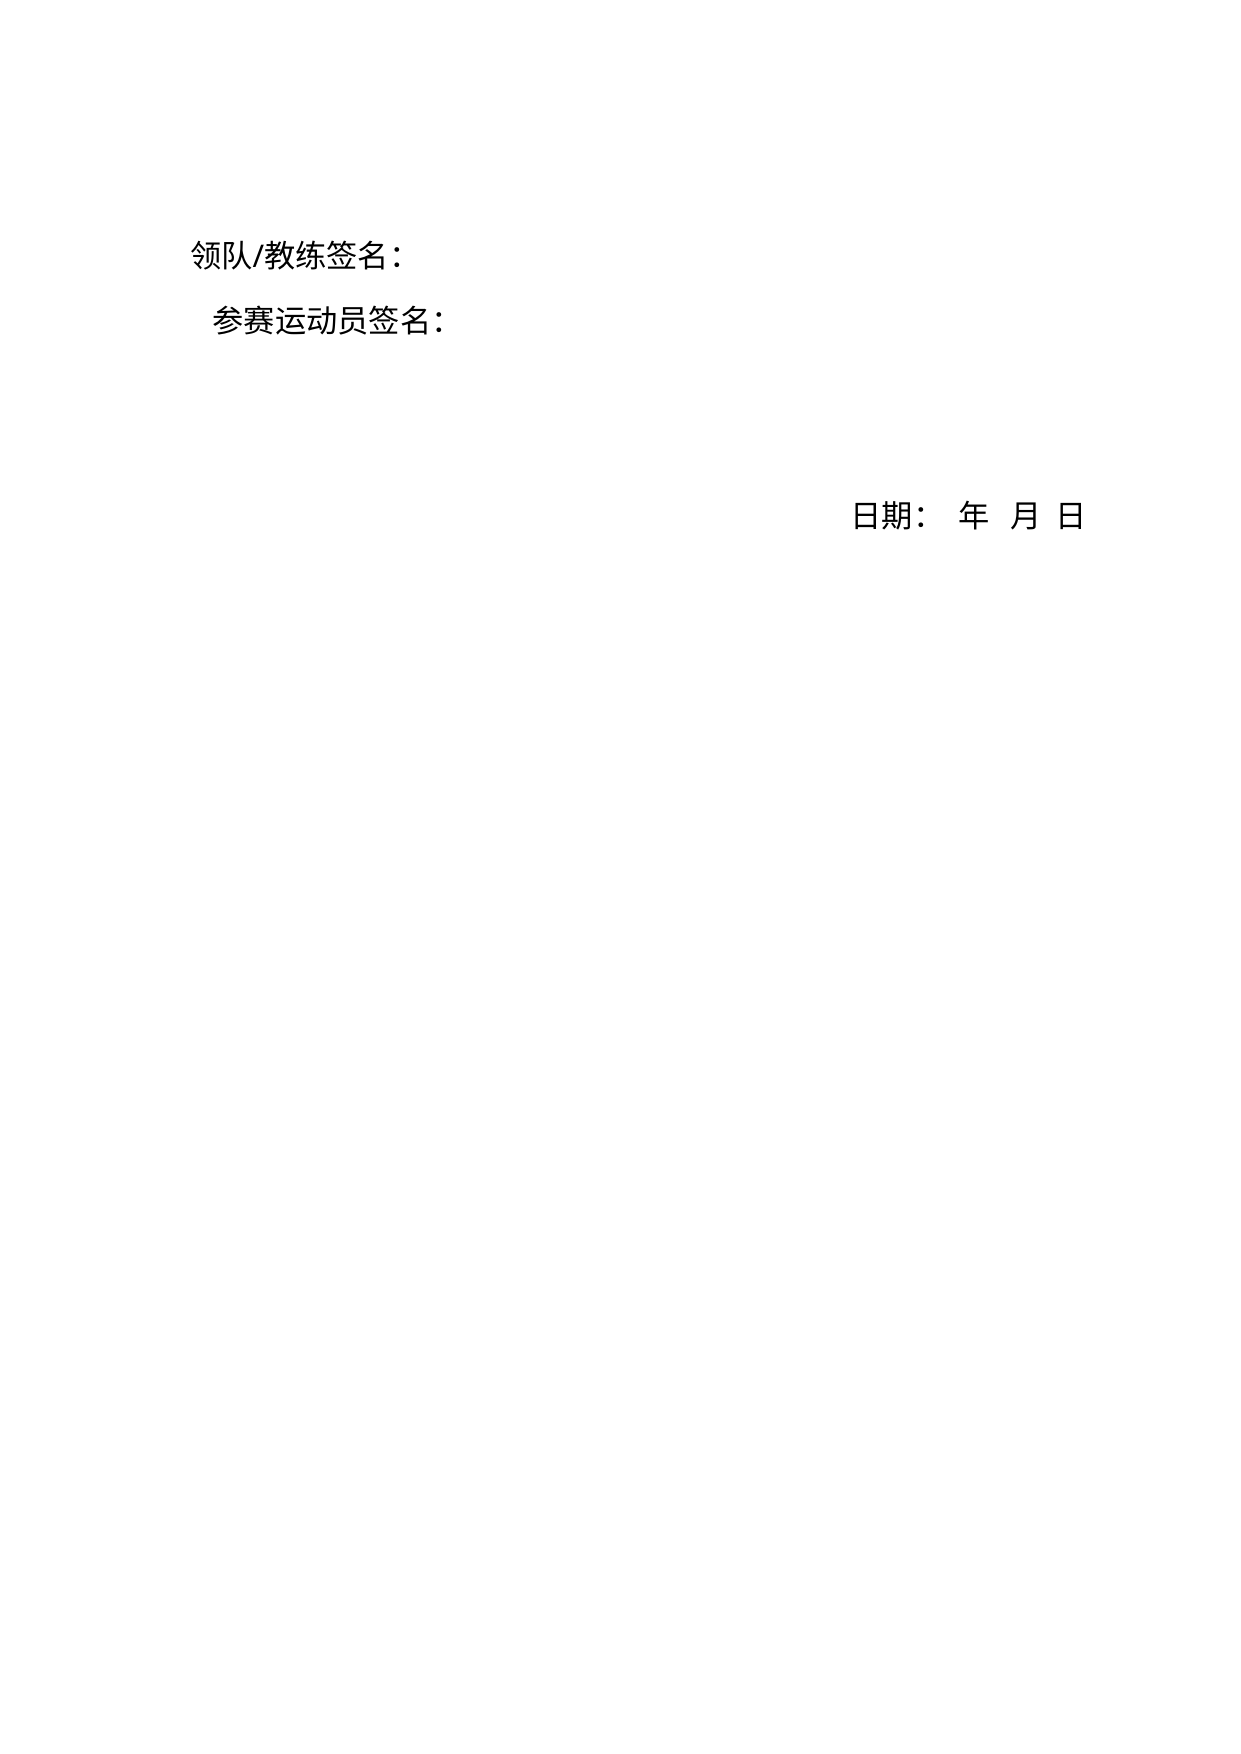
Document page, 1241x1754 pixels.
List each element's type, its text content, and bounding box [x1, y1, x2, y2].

text 参赛运动员签名： [165, 286, 1087, 351]
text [165, 221, 1087, 286]
text 日期： 年 月 日 [165, 481, 1087, 546]
